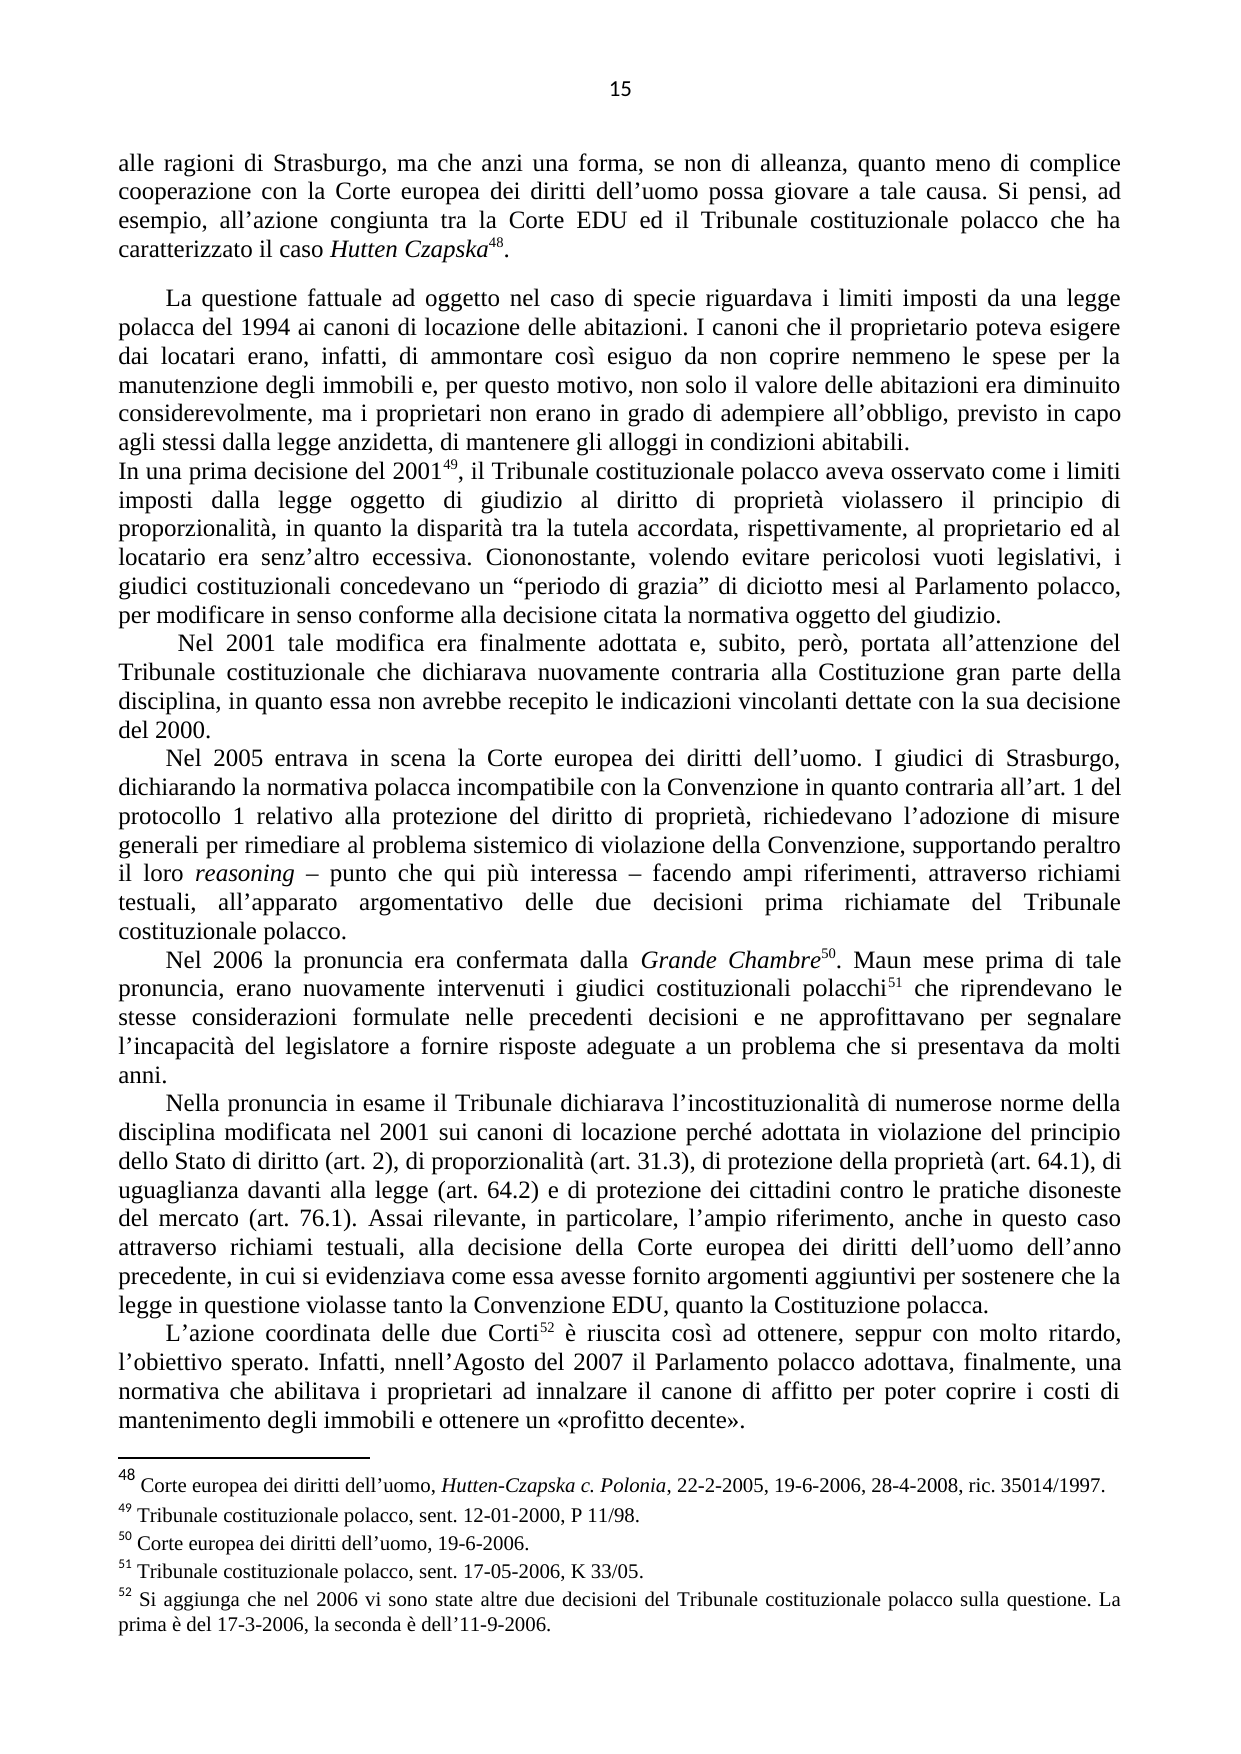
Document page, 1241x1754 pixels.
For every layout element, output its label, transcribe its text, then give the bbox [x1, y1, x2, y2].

text Nel 2001 tale modifica era finalmente adottata e, subito, però, portata all’attenzione del Tribunale costituzionale che dichiarava nuovamente contraria alla Costituzione gran parte della disciplina, in quanto essa non avrebbe recepito le indicazioni vincolanti dettate con la sua decisione del 2000. [118, 628, 1122, 743]
text Nel 2005 entrava in scena la Corte europea dei diritti dell’uomo. I giudici di Strasburgo, dichiarando la normativa polacca incompatibile con la Convenzione in quanto contraria all’art. 1 del protocollo 1 relativo alla protezione del diritto di proprietà, richiedevano l’adozione di misure generali per rimediare al problema sistemico di violazione della Convenzione, supportando peraltro il loro reasoning – punto che qui più interessa – facendo ampi riferimenti, attraverso richiami testuali, all’apparato argomentativo delle due decisioni prima richiamate del Tribunale costituzionale polacco. [118, 743, 1122, 945]
text Nella pronuncia in esame il Tribunale dichiarava l’incostituzionalità di numerose norme della disciplina modificata nel 2001 sui canoni di locazione perché adottata in violazione del principio dello Stato di diritto (art. 2), di proporzionalità (art. 31.3), di protezione della proprietà (art. 64.1), di uguaglianza davanti alla legge (art. 64.2) e di protezione dei cittadini contro le pratiche disoneste del mercato (art. 76.1). Assai rilevante, in particolare, l’ampio riferimento, anche in questo caso attraverso richiami testuali, alla decisione della Corte europea dei diritti dell’uomo dell’anno precedente, in cui si evidenziava come essa avesse fornito argomenti aggiuntivi per sostenere che la legge in questione violasse tanto la Convenzione EDU, quanto la Costituzione polacca. [118, 1088, 1122, 1318]
text In una prima decisione del 2001, il Tribunale costituzionale polacco aveva osservato come i limiti imposti dalla legge oggetto di giudizio al diritto di proprietà violassero il principio di proporzionalità, in quanto la disparità tra la tutela accordata, rispettivamente, al proprietario ed al locatario era senz’altro eccessiva. Ciononostante, volendo evitare pericolosi vuoti legislativi, i giudici costituzionali concedevano un “periodo di grazia” di diciotto mesi al Parlamento polacco, per modificare in senso conforme alla decisione citata la normativa oggetto del giudizio. [118, 456, 1122, 628]
text Nel 2006 la pronuncia era confermata dalla Grande Chambre. Maun mese prima di tale pronuncia, erano nuovamente intervenuti i giudici costituzionali polacchi che riprendevano le stesse considerazioni formulate nelle precedenti decisioni e ne approfittavano per segnalare l’incapacità del legislatore a fornire risposte adeguate a un problema che si presentava da molti anni. [118, 945, 1122, 1088]
text Ad uno sguardo più attento, sembra potersi sostenere anche come non solo non nuoccia alle esigenze di legittimazione interna delle Corti costituzionali un’apertura della propria giurisprudenza alle ragioni di Strasburgo, ma che anzi una forma, se non di alleanza, quanto meno di complice cooperazione con la Corte europea dei diritti dell’uomo possa giovare a tale causa. Si pensi, ad esempio, all’azione congiunta tra la Corte EDU ed il Tribunale costituzionale polacco che ha caratterizzato il caso Hutten Czapska. [118, 148, 1122, 263]
text L’azione coordinata delle due Corti è riuscita così ad ottenere, seppur con molto ritardo, l’obiettivo sperato. Infatti, nnell’Agosto del 2007 il Parlamento polacco adottava, finalmente, una normativa che abilitava i proprietari ad innalzare il canone di affitto per poter coprire i costi di mantenimento degli immobili e ottenere un «profitto decente». [118, 1318, 1122, 1433]
text La questione fattuale ad oggetto nel caso di specie riguardava i limiti imposti da una legge polacca del 1994 ai canoni di locazione delle abitazioni. I canoni che il proprietario poteva esigere dai locatari erano, infatti, di ammontare così esiguo da non coprire nemmeno le spese per la manutenzione degli immobili e, per questo motivo, non solo il valore delle abitazioni era diminuito considerevolmente, ma i proprietari non erano in grado di adempiere all’obbligo, previsto in capo agli stessi dalla legge anzidetta, di mantenere gli alloggi in condizioni abitabili. [118, 283, 1122, 456]
